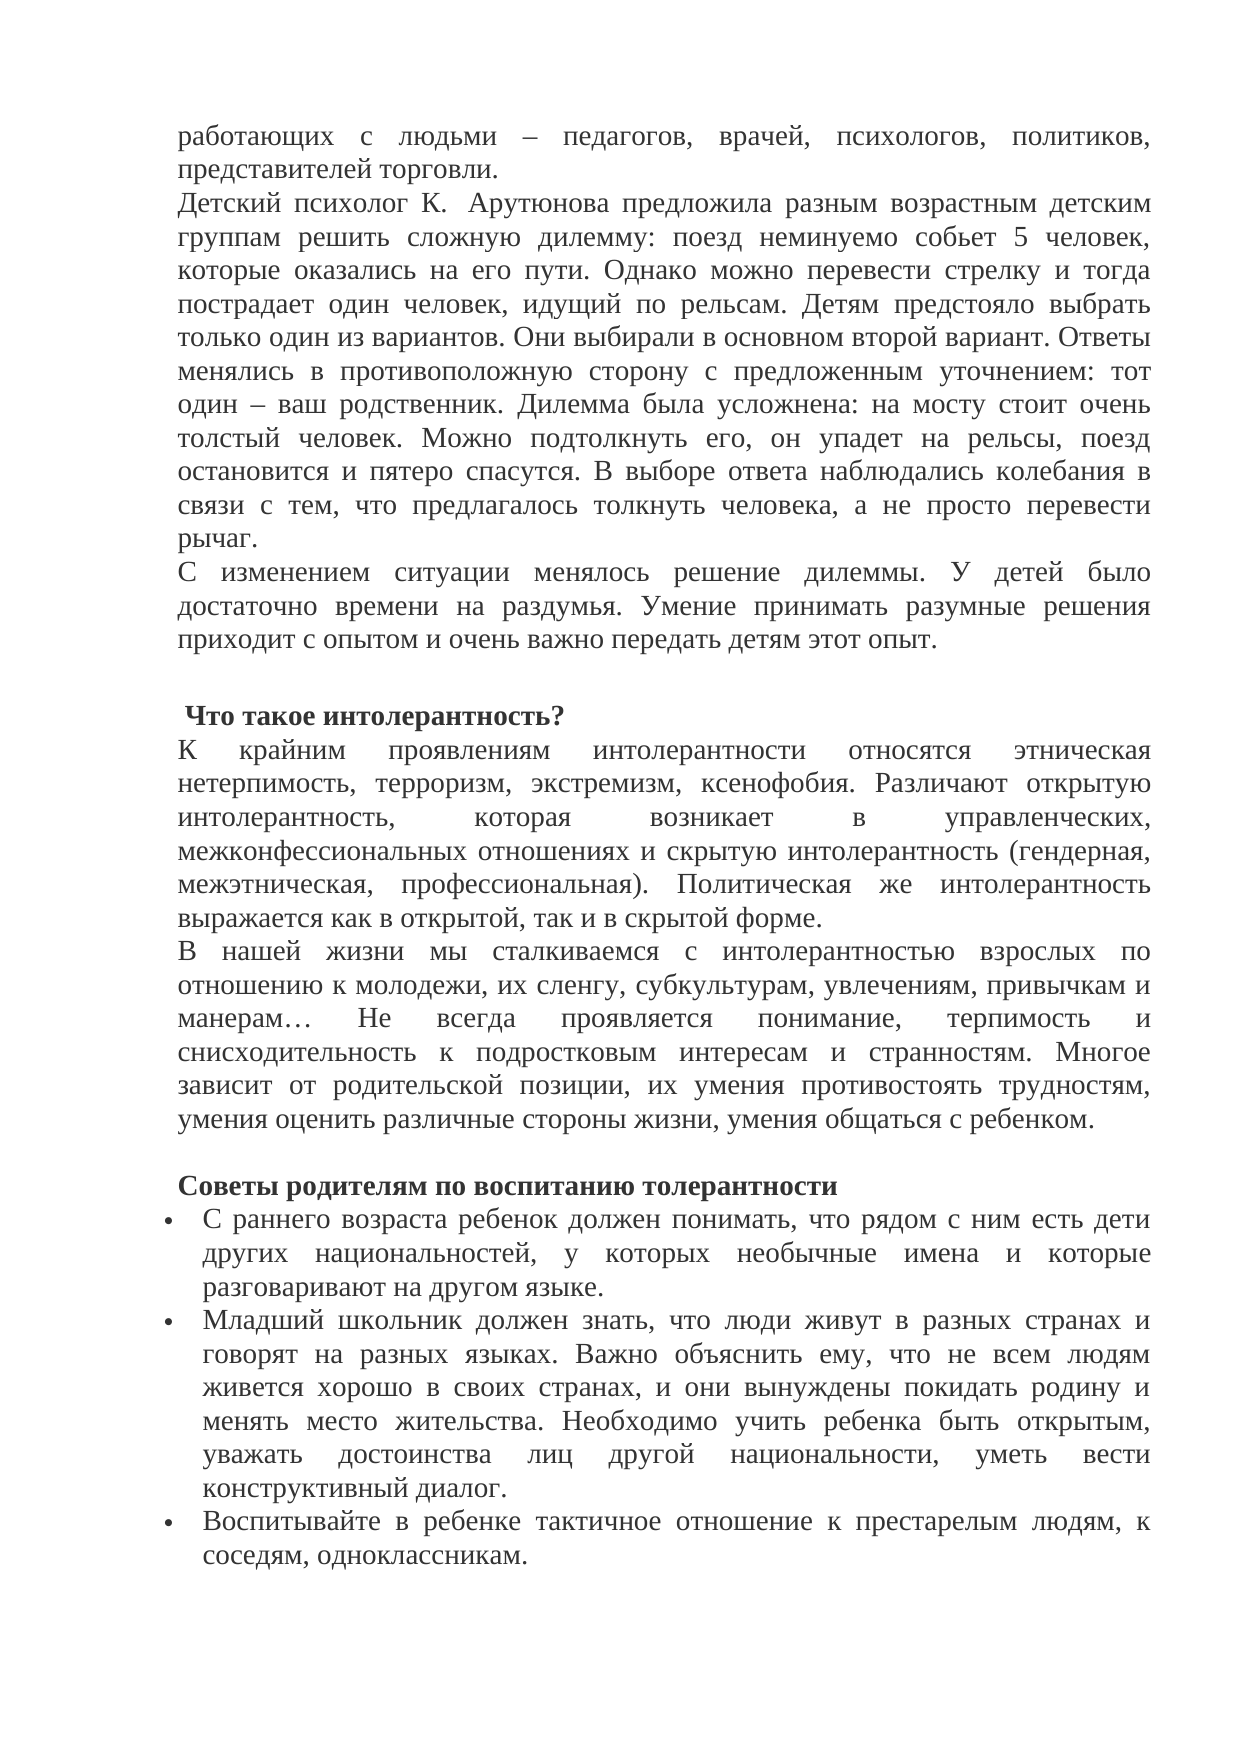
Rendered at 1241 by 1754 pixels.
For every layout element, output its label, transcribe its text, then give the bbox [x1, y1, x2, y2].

list Воспитывайте в ребенке тактичное отношение к престарелым людям, к соседям, одноклассникам. [165, 1503, 1152, 1571]
text Что такое интолерантность? [177, 698, 1152, 732]
text Советы родителям по воспитанию толерантности [177, 1168, 1152, 1202]
text В нашей жизни мы сталкиваемся с интолерантностью взрослых по отношению к молодежи, их сленгу, субкультурам, увлечениям, привычкам и манерам… Не всегда проявляется понимание, терпимость и снисходительность к подростковым интересам и странностям. Многое зависит от родительской позиции, их умения противостоять трудностям, умения оценить различные стороны жизни, умения общаться с ребенком. [177, 933, 1152, 1134]
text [177, 118, 1152, 185]
text С изменением ситуации менялось решение дилеммы. У детей было достаточно времени на раздумья. Умение принимать разумные решения приходит с опытом и очень важно передать детям этот опыт. [177, 554, 1152, 655]
list Младший школьник должен знать, что люди живут в разных странах и говорят на разных языках. Важно объяснить ему, что не всем людям живется хорошо в своих странах, и они вынуждены покидать родину и менять место жительства. Необходимо учить ребенка быть открытым, уважать достоинства лиц другой национальности, уметь вести конструктивный диалог. [165, 1302, 1152, 1503]
text Детский психолог К. Арутюнова предложила разным возрастным детским группам решить сложную дилемму: поезд неминуемо собьет 5 человек, которые оказались на его пути. Однако можно перевести стрелку и тогда пострадает один человек, идущий по рельсам. Детям предстояло выбрать только один из вариантов. Они выбирали в основном второй вариант. Ответы менялись в противоположную сторону с предложенным уточнением: тот один – ваш родственник. Дилемма была усложнена: на мосту стоит очень толстый человек. Можно подтолкнуть его, он упадет на рельсы, поезд остановится и пятеро спасутся. В выборе ответа наблюдались колебания в связи с тем, что предлагалось толкнуть человека, а не просто перевести рычаг. [177, 386, 1152, 554]
list С раннего возраста ребенок должен понимать, что рядом с ним есть дети других национальностей, у которых необычные имена и которые разговаривают на другом языке. [165, 1202, 1152, 1302]
text К крайним проявлениям интолерантности относятся этническая нетерпимость, терроризм, экстремизм, ксенофобия. Различают открытую интолерантность, которая возникает в управленческих, межконфессиональных отношениях и скрытую интолерантность (гендерная, межэтническая, профессиональная). Политическая же интолерантность выражается как в открытой, так и в скрытой форме. [177, 732, 1152, 933]
